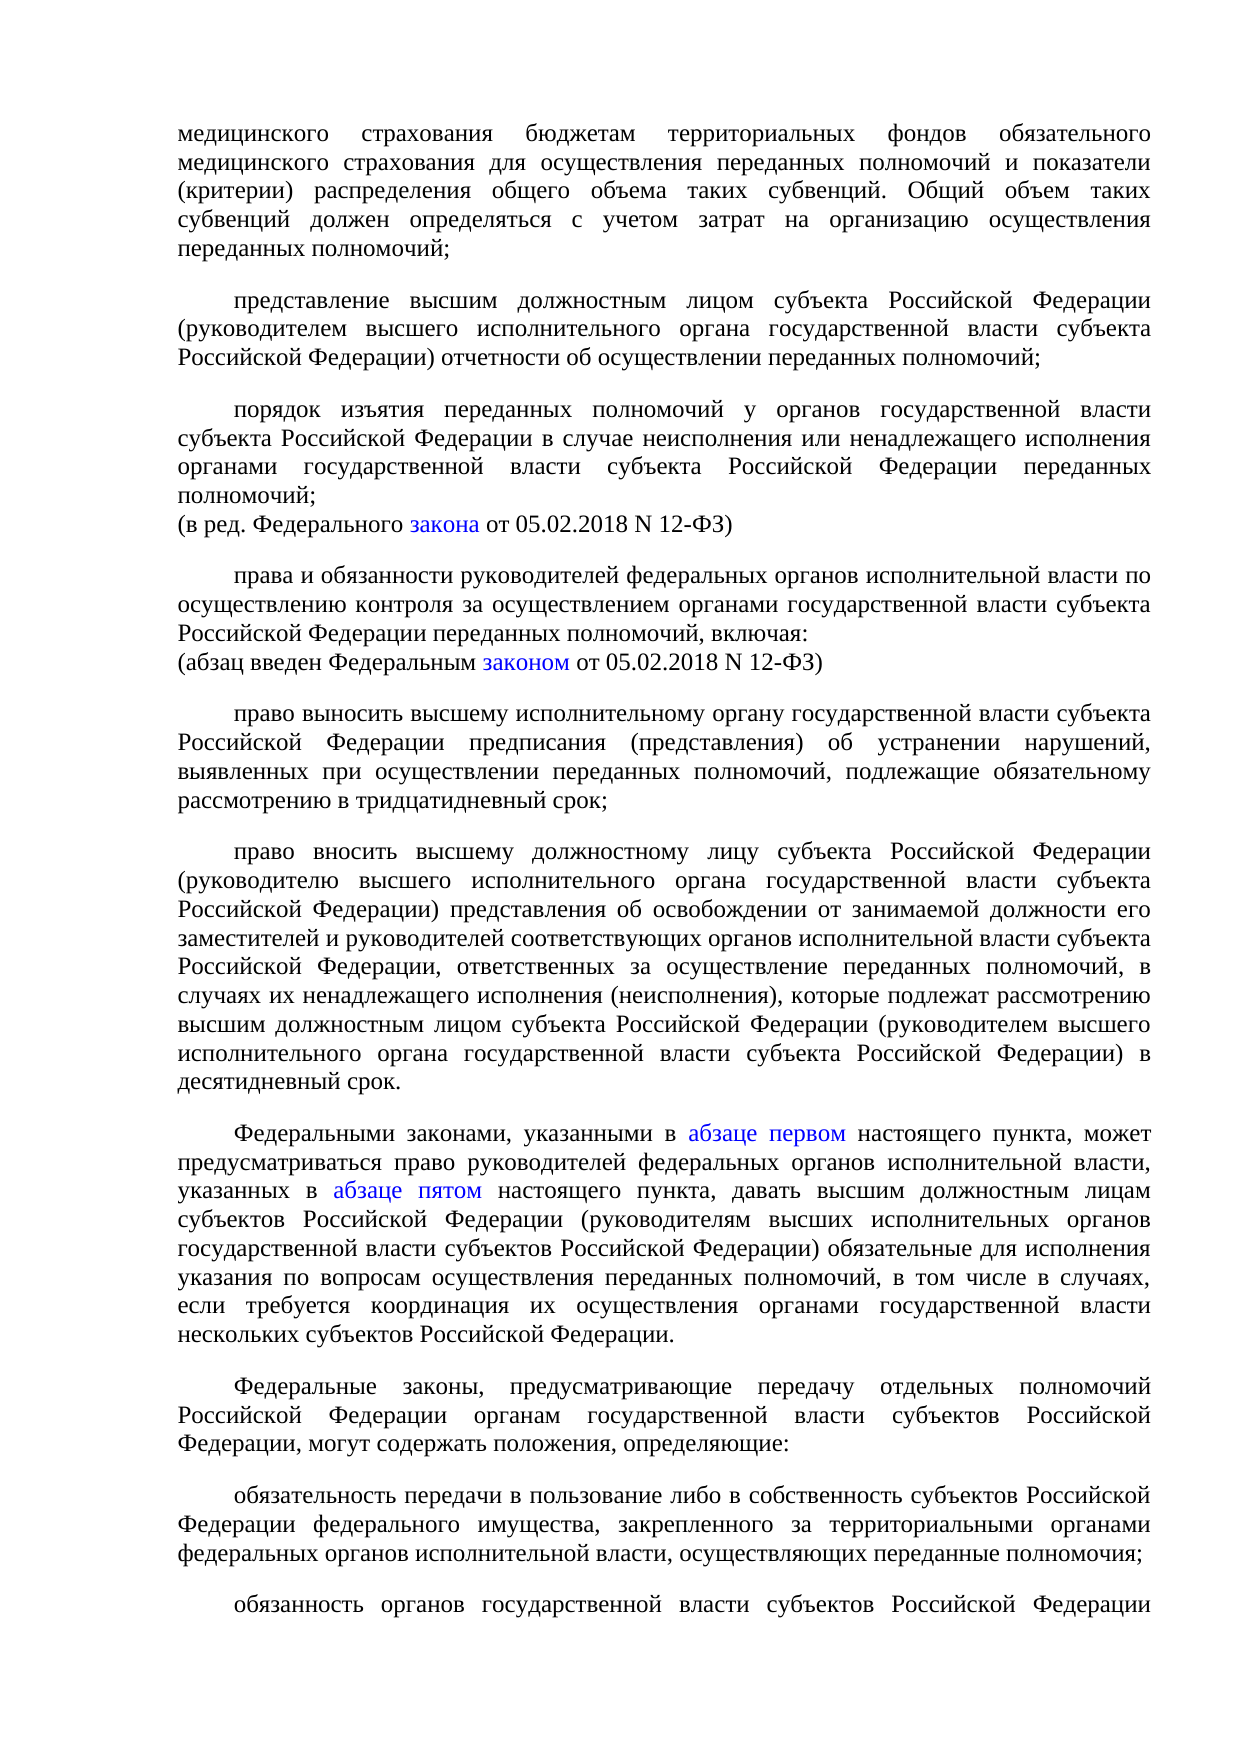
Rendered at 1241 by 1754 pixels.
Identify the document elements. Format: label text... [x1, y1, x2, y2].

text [177, 1589, 1152, 1618]
text (абзац введен Федеральным законом от 05.02.2018 N 12-ФЗ) [177, 647, 1152, 676]
text обязательность передачи в пользование либо в собственность субъектов Российской Федерации федерального имущества, закрепленного за территориальными органами федеральных органов исполнительной власти, осуществляющих переданные полномочия; [177, 1480, 1152, 1566]
text право выносить высшему исполнительному органу государственной власти субъекта Российской Федерации предписания (представления) об устранении нарушений, выявленных при осуществлении переданных полномочий, подлежащие обязательному рассмотрению в тридцатидневный срок; [177, 698, 1152, 813]
text Федеральными законами, указанными в абзаце первом настоящего пункта, может предусматриваться право руководителей федеральных органов исполнительной власти, указанных в абзаце пятом настоящего пункта, давать высшим должностным лицам субъектов Российской Федерации (руководителям высших исполнительных органов государственной власти субъектов Российской Федерации) обязательные для исполнения указания по вопросам осуществления переданных полномочий, в том числе в случаях, если требуется координация их осуществления органами государственной власти нескольких субъектов Российской Федерации. [177, 1118, 1152, 1348]
text Федеральные законы, предусматривающие передачу отдельных полномочий Российской Федерации органам государственной власти субъектов Российской Федерации, могут содержать положения, определяющие: [177, 1371, 1152, 1457]
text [177, 118, 1152, 262]
text порядок изъятия переданных полномочий у органов государственной власти субъекта Российской Федерации в случае неисполнения или ненадлежащего исполнения органами государственной власти субъекта Российской Федерации переданных полномочий; [177, 394, 1152, 509]
text право вносить высшему должностному лицу субъекта Российской Федерации (руководителю высшего исполнительного органа государственной власти субъекта Российской Федерации) представления об освобождении от занимаемой должности его заместителей и руководителей соответствующих органов исполнительной власти субъекта Российской Федерации, ответственных за осуществление переданных полномочий, в случаях их ненадлежащего исполнения (неисполнения), которые подлежат рассмотрению высшим должностным лицом субъекта Российской Федерации (руководителем высшего исполнительного органа государственной власти субъекта Российской Федерации) в десятидневный срок. [177, 836, 1152, 1095]
text права и обязанности руководителей федеральных органов исполнительной власти по осуществлению контроля за осуществлением органами государственной власти субъекта Российской Федерации переданных полномочий, включая: [177, 561, 1152, 647]
text представление высшим должностным лицом субъекта Российской Федерации (руководителем высшего исполнительного органа государственной власти субъекта Российской Федерации) отчетности об осуществлении переданных полномочий; [177, 285, 1152, 371]
text (в ред. Федерального закона от 05.02.2018 N 12-ФЗ) [177, 509, 1152, 538]
